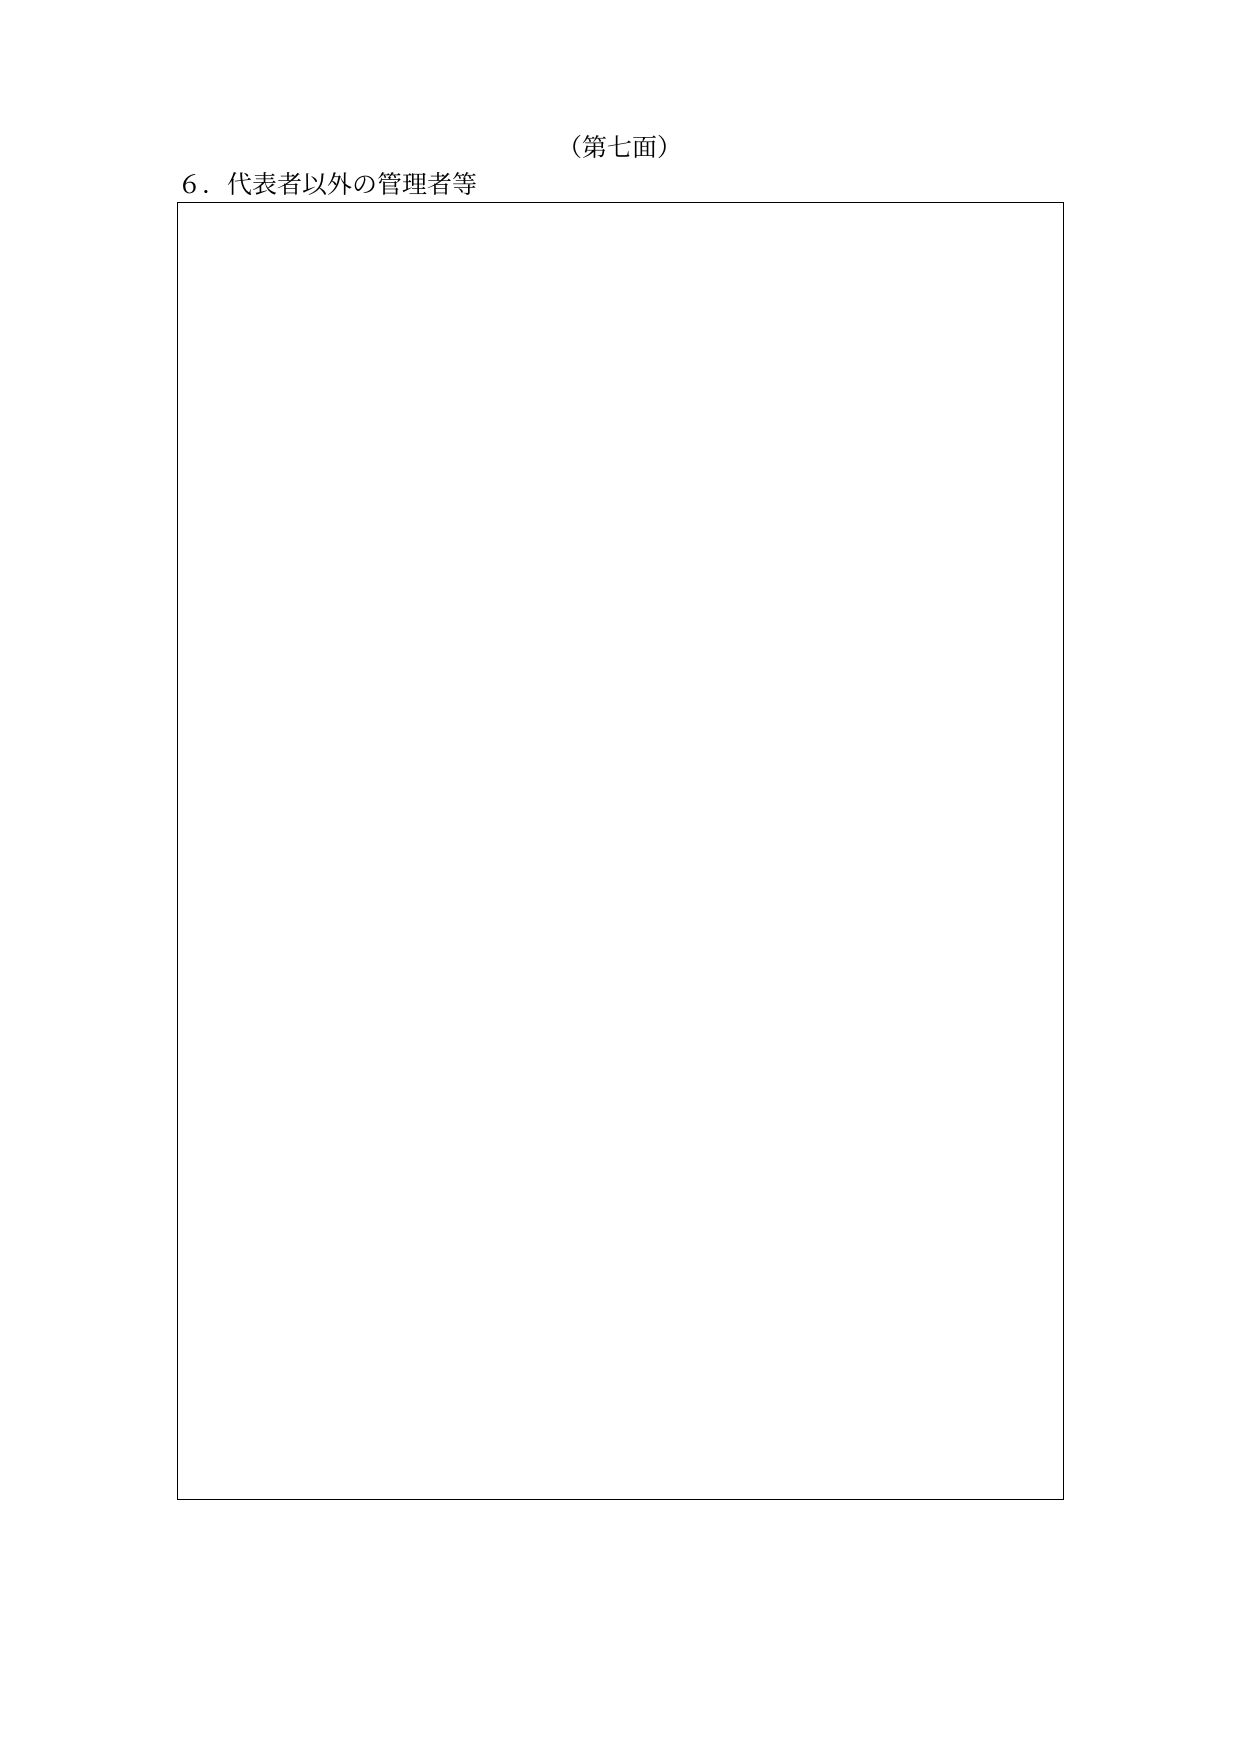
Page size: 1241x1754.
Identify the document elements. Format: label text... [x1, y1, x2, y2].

table_header [178, 203, 1063, 1499]
text （第七面） [177, 127, 1063, 164]
text ６．代表者以外の管理者等 [177, 164, 1063, 202]
